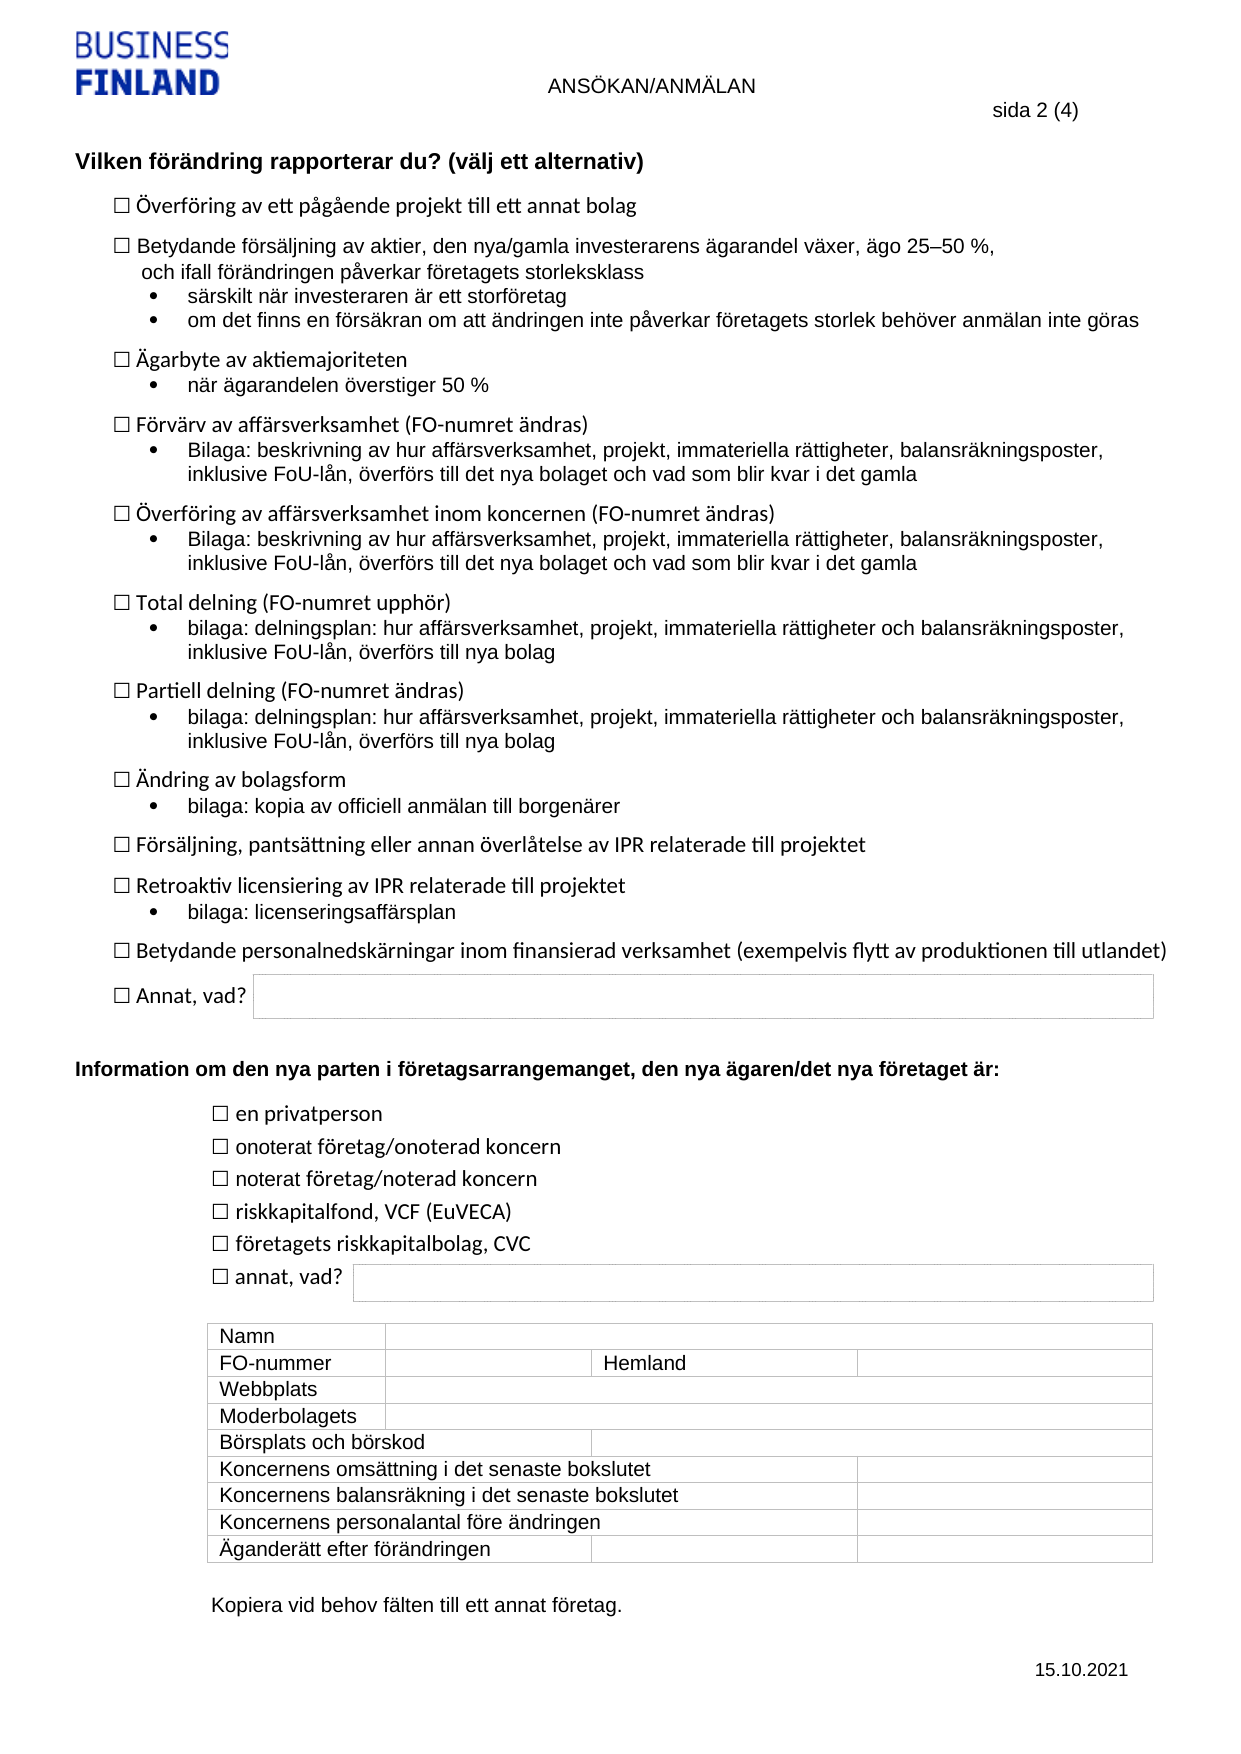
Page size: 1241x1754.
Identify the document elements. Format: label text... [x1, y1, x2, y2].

table_cell [386, 1377, 1152, 1402]
text noterat företag/noterad koncern [211, 1164, 1165, 1193]
table_cell Webbplats [208, 1377, 385, 1402]
list särskilt när investeraren är ett storföretag [150, 284, 1165, 308]
list bilaga: licenseringsaffärsplan [150, 900, 1165, 924]
table_cell Hemland [592, 1350, 857, 1376]
table_header Namn [208, 1324, 385, 1349]
table_cell Koncernens balansräkning i det senaste bokslutet [208, 1483, 857, 1509]
table_cell [858, 1350, 1152, 1376]
table_cell Börsplats och börskod [208, 1430, 591, 1456]
table_cell [386, 1404, 1152, 1429]
list bilaga: delningsplan: hur affärsverksamhet, projekt, immateriella rättigheter och balansräkningsposter, inklusive FoU-lån, överförs till nya bolag [150, 616, 1165, 664]
text Kopiera vid behov fälten till ett annat företag. [211, 1593, 1165, 1617]
text Annat, vad? [112, 982, 253, 1010]
table_cell Koncernens personalantal före ändringen [208, 1510, 857, 1535]
table_cell FO-nummer [208, 1350, 385, 1376]
list när ägarandelen överstiger 50 % [150, 373, 1165, 397]
list bilaga: kopia av officiell anmälan till borgenärer [150, 794, 1165, 818]
text riskkapitalfond, VCF (EuVECA) [211, 1197, 1165, 1225]
table_cell Koncernens omsättning i det senaste bokslutet [208, 1457, 857, 1482]
text Betydande personalnedskärningar inom finansierad verksamhet (exempelvis flytt av produktionen till utlandet) [112, 936, 1182, 965]
text Överföring av affärsverksamhet inom koncernen (FO-numret ändras) [112, 499, 1165, 527]
table_cell [858, 1483, 1152, 1509]
text annat, vad? [211, 1262, 1165, 1319]
text Partiell delning (FO-numret ändras) [112, 677, 1165, 705]
text Förvärv av affärsverksamhet (FO-numret ändras) [112, 410, 1165, 438]
table_cell [592, 1430, 1152, 1456]
table_cell [858, 1536, 1152, 1562]
table_cell [386, 1350, 591, 1376]
text en privatperson [211, 1099, 1165, 1128]
table_cell Äganderätt efter förändringen [208, 1536, 591, 1562]
list Bilaga: beskrivning av hur affärsverksamhet, projekt, immateriella rättigheter, balansräkningsposter, inklusive FoU-lån, överförs till det nya bolaget och vad som blir kvar i det gamla [150, 438, 1165, 486]
text Betydande försäljning av aktier, den nya/gamla investerarens ägarandel växer, ägo 25–50 %, och ifall förändringen påverkar företagets storleksklass [112, 232, 1165, 284]
list om det finns en försäkran om att ändringen inte påverkar företagets storlek behöver anmälan inte göras [150, 308, 1165, 332]
text företagets riskkapitalbolag, CVC [211, 1229, 1165, 1258]
text onoterat företag/onoterad koncern [211, 1132, 1165, 1160]
text Ändring av bolagsform [112, 766, 1165, 794]
text Vilken förändring rapporterar du? (välj ett alternativ) [75, 148, 1165, 174]
picture [75, 31, 229, 93]
table_cell [592, 1536, 857, 1562]
table_header [386, 1324, 1152, 1349]
list bilaga: delningsplan: hur affärsverksamhet, projekt, immateriella rättigheter och balansräkningsposter, inklusive FoU-lån, överförs till nya bolag [150, 705, 1165, 753]
list Bilaga: beskrivning av hur affärsverksamhet, projekt, immateriella rättigheter, balansräkningsposter, inklusive FoU-lån, överförs till det nya bolaget och vad som blir kvar i det gamla [150, 527, 1165, 575]
text Retroaktiv licensiering av IPR relaterade till projektet [112, 871, 1165, 900]
text Ägarbyte av aktiemajoriteten [112, 345, 1165, 373]
text Information om den nya parten i företagsarrangemanget, den nya ägaren/det nya företaget är: [75, 1057, 1165, 1081]
table_cell [858, 1510, 1152, 1535]
text Försäljning, pantsättning eller annan överlåtelse av IPR relaterade till projektet [112, 831, 1165, 859]
table_cell [858, 1457, 1152, 1482]
table_cell Moderbolagets namn [208, 1404, 385, 1429]
text Överföring av ett pågående projekt till ett annat bolag [112, 191, 1165, 219]
text Total delning (FO-numret upphör) [112, 588, 1165, 616]
